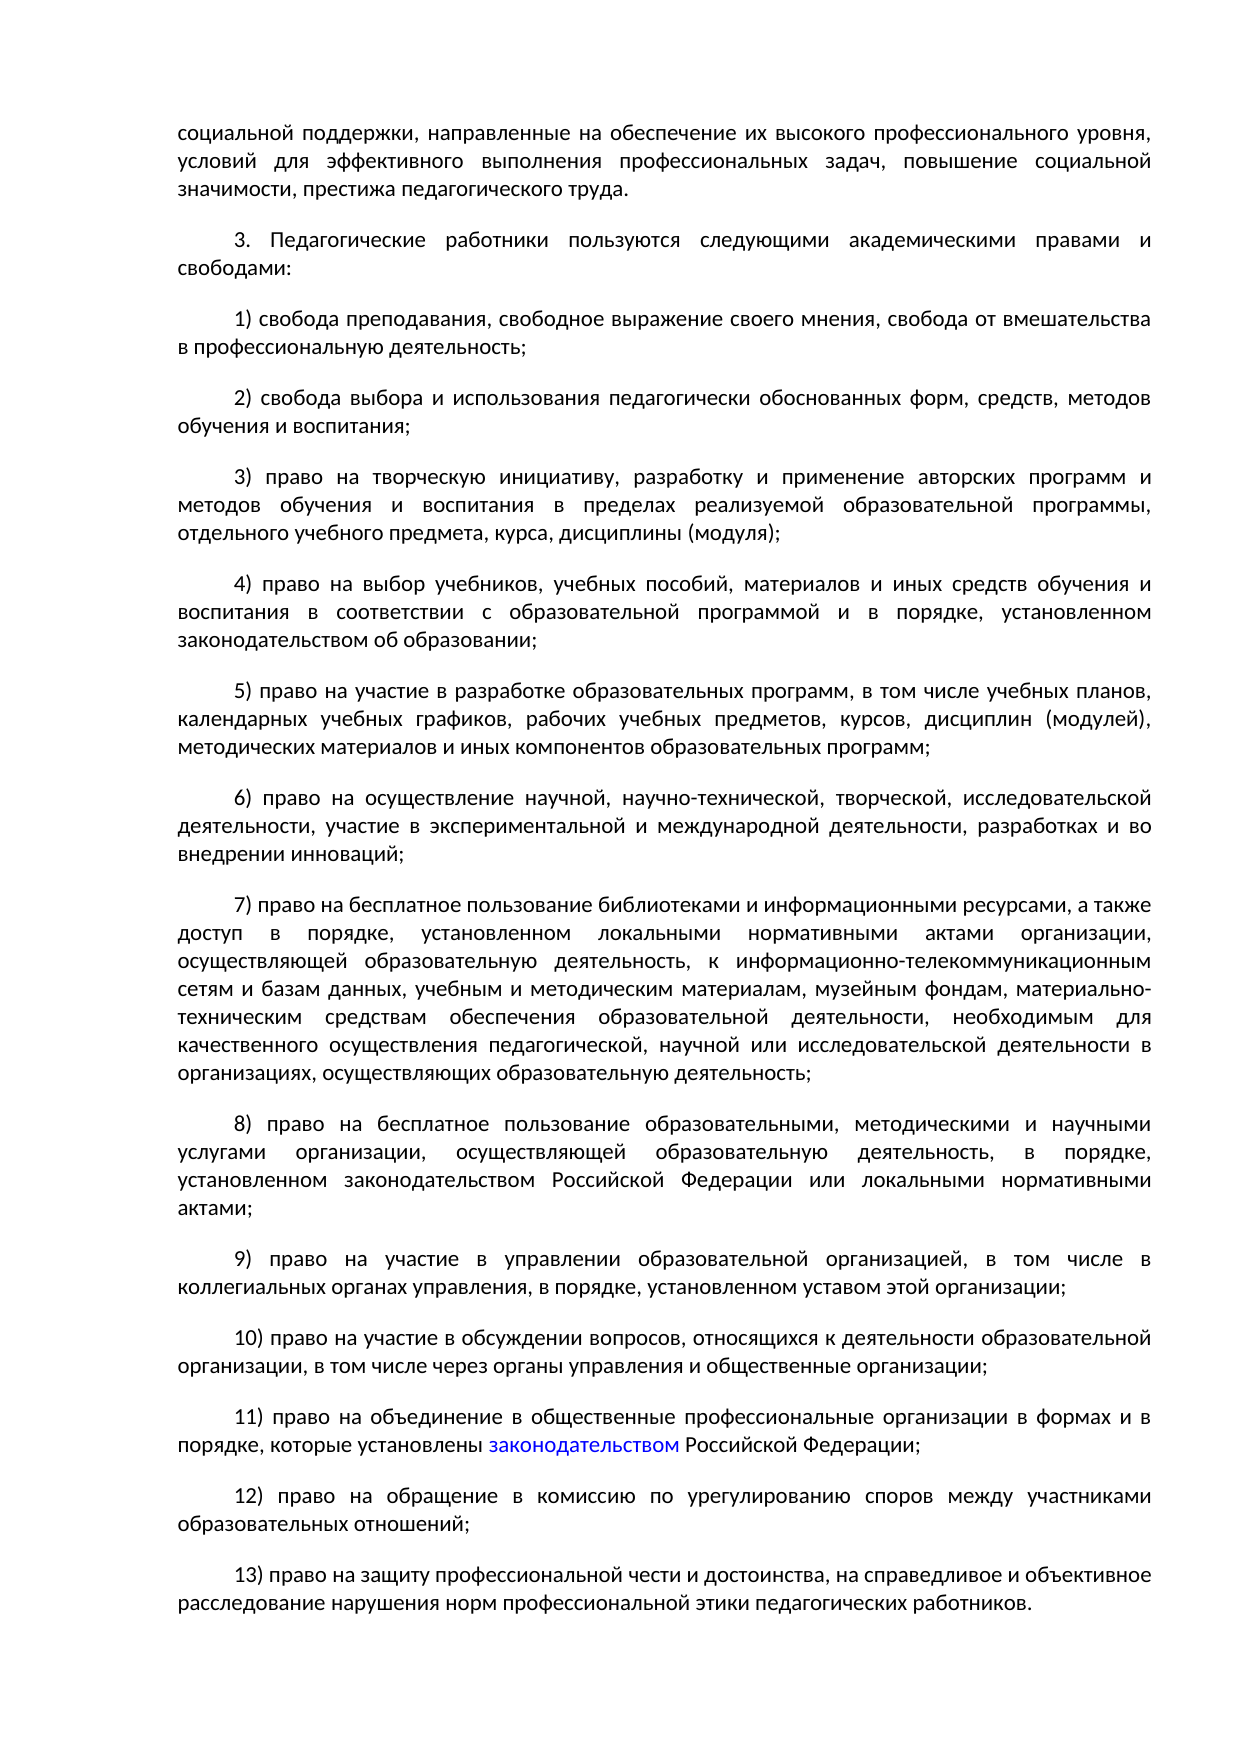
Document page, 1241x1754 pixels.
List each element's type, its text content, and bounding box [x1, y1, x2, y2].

text 9) право на участие в управлении образовательной организацией, в том числе в коллегиальных органах управления, в порядке, установленном уставом этой организации; [177, 1244, 1152, 1300]
text 5) право на участие в разработке образовательных программ, в том числе учебных планов, календарных учебных графиков, рабочих учебных предметов, курсов, дисциплин (модулей), методических материалов и иных компонентов образовательных программ; [177, 676, 1152, 760]
text 10) право на участие в обсуждении вопросов, относящихся к деятельности образовательной организации, в том числе через органы управления и общественные организации; [177, 1323, 1152, 1379]
text 3) право на творческую инициативу, разработку и применение авторских программ и методов обучения и воспитания в пределах реализуемой образовательной программы, отдельного учебного предмета, курса, дисциплины (модуля); [177, 462, 1152, 546]
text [177, 118, 1152, 202]
text 6) право на осуществление научной, научно-технической, творческой, исследовательской деятельности, участие в экспериментальной и международной деятельности, разработках и во внедрении инноваций; [177, 783, 1152, 867]
text 1) свобода преподавания, свободное выражение своего мнения, свобода от вмешательства в профессиональную деятельность; [177, 304, 1152, 360]
text 12) право на обращение в комиссию по урегулированию споров между участниками образовательных отношений; [177, 1481, 1152, 1537]
text 2) свобода выбора и использования педагогически обоснованных форм, средств, методов обучения и воспитания; [177, 383, 1152, 439]
text 3. Педагогические работники пользуются следующими академическими правами и свободами: [177, 225, 1152, 281]
text 13) право на защиту профессиональной чести и достоинства, на справедливое и объективное расследование нарушения норм профессиональной этики педагогических работников. [177, 1560, 1152, 1616]
text 11) право на объединение в общественные профессиональные организации в формах и в порядке, которые установлены законодательством Российской Федерации; [177, 1402, 1152, 1458]
text 8) право на бесплатное пользование образовательными, методическими и научными услугами организации, осуществляющей образовательную деятельность, в порядке, установленном законодательством Российской Федерации или локальными нормативными актами; [177, 1109, 1152, 1221]
text 7) право на бесплатное пользование библиотеками и информационными ресурсами, а также доступ в порядке, установленном локальными нормативными актами организации, осуществляющей образовательную деятельность, к информационно-телекоммуникационным сетям и базам данных, учебным и методическим материалам, музейным фондам, материально-техническим средствам обеспечения образовательной деятельности, необходимым для качественного осуществления педагогической, научной или исследовательской деятельности в организациях, осуществляющих образовательную деятельность; [177, 890, 1152, 1086]
text 4) право на выбор учебников, учебных пособий, материалов и иных средств обучения и воспитания в соответствии с образовательной программой и в порядке, установленном законодательством об образовании; [177, 569, 1152, 653]
